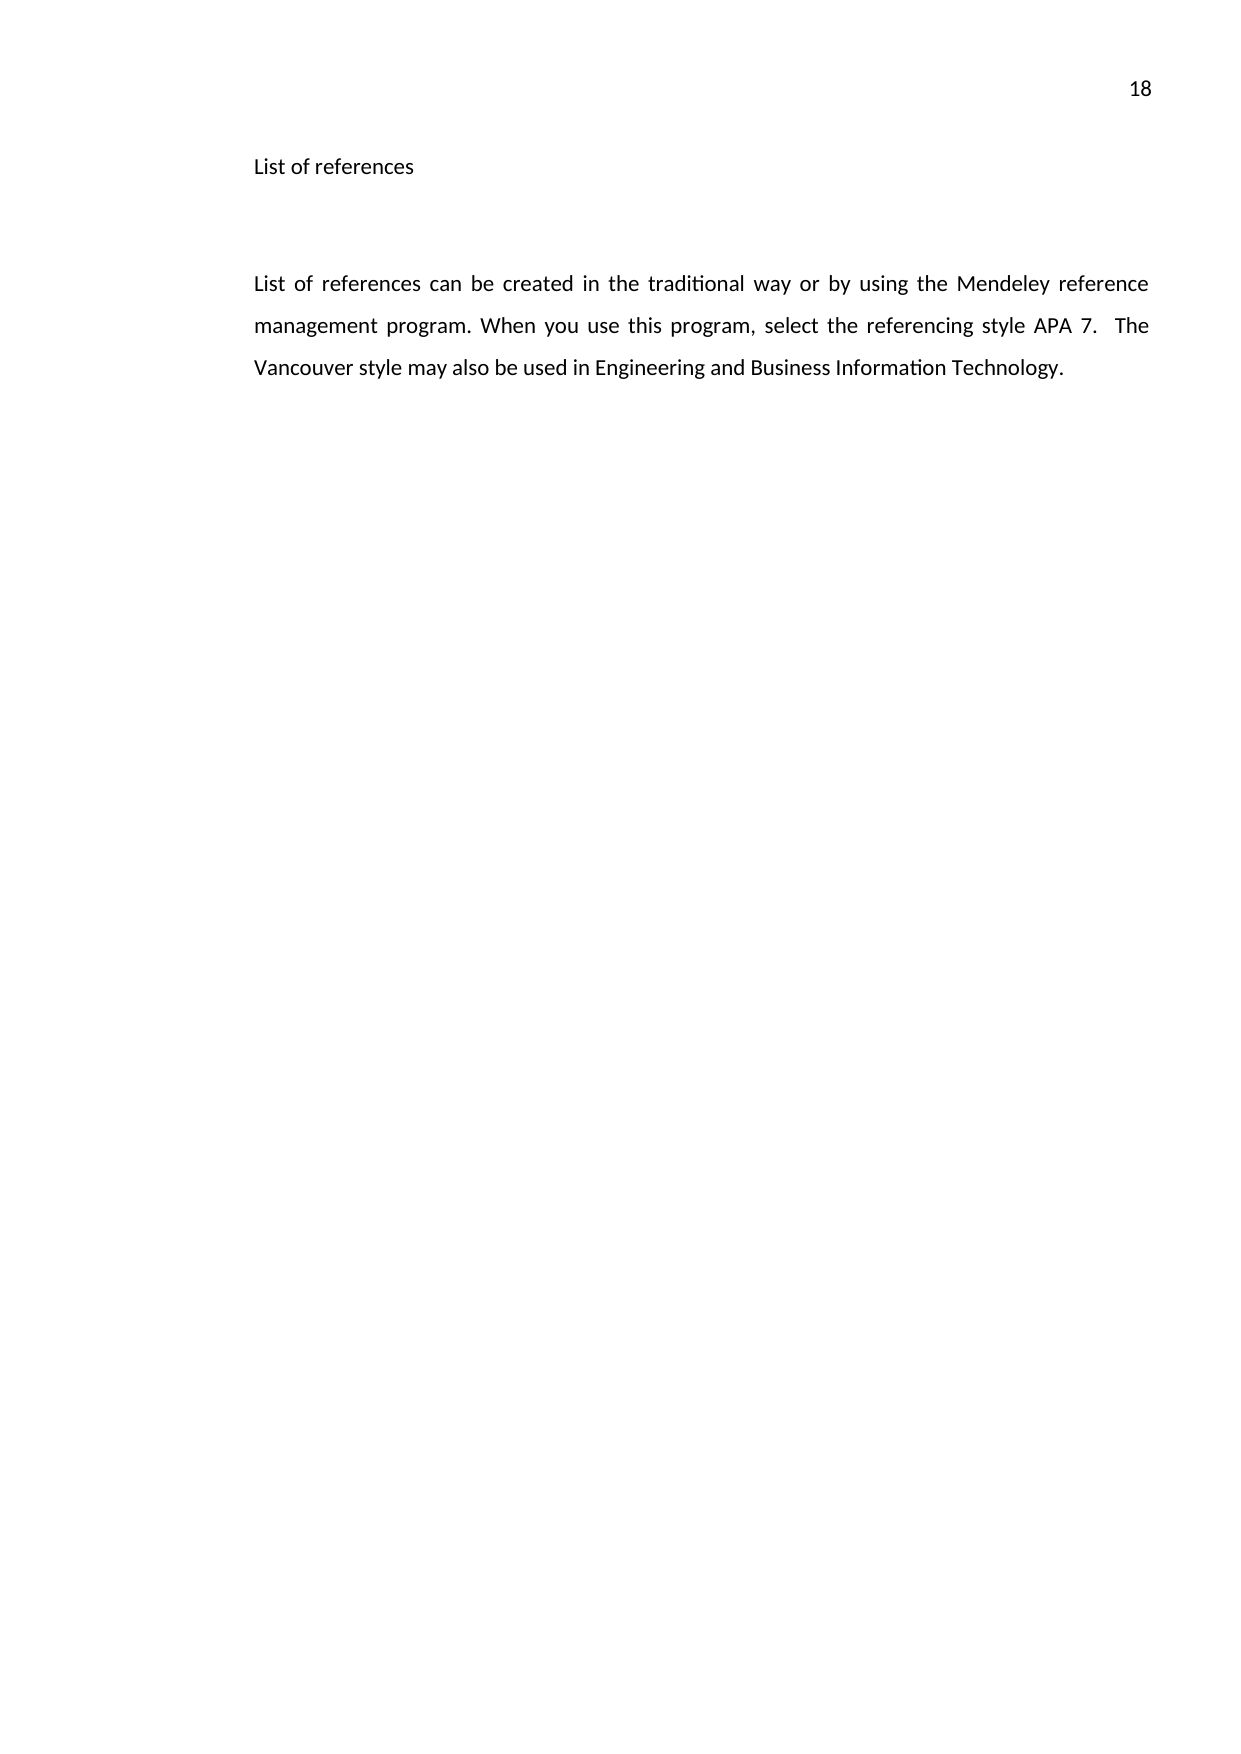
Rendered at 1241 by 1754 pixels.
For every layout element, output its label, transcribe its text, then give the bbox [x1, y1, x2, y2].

title List of references [254, 152, 1152, 180]
text List of references can be created in the traditional way or by using the Mendeley reference management program. When you use this program, select the referencing style APA 7. The Vancouver style may also be used in Engineering and Business Information Technology. [254, 269, 1152, 381]
